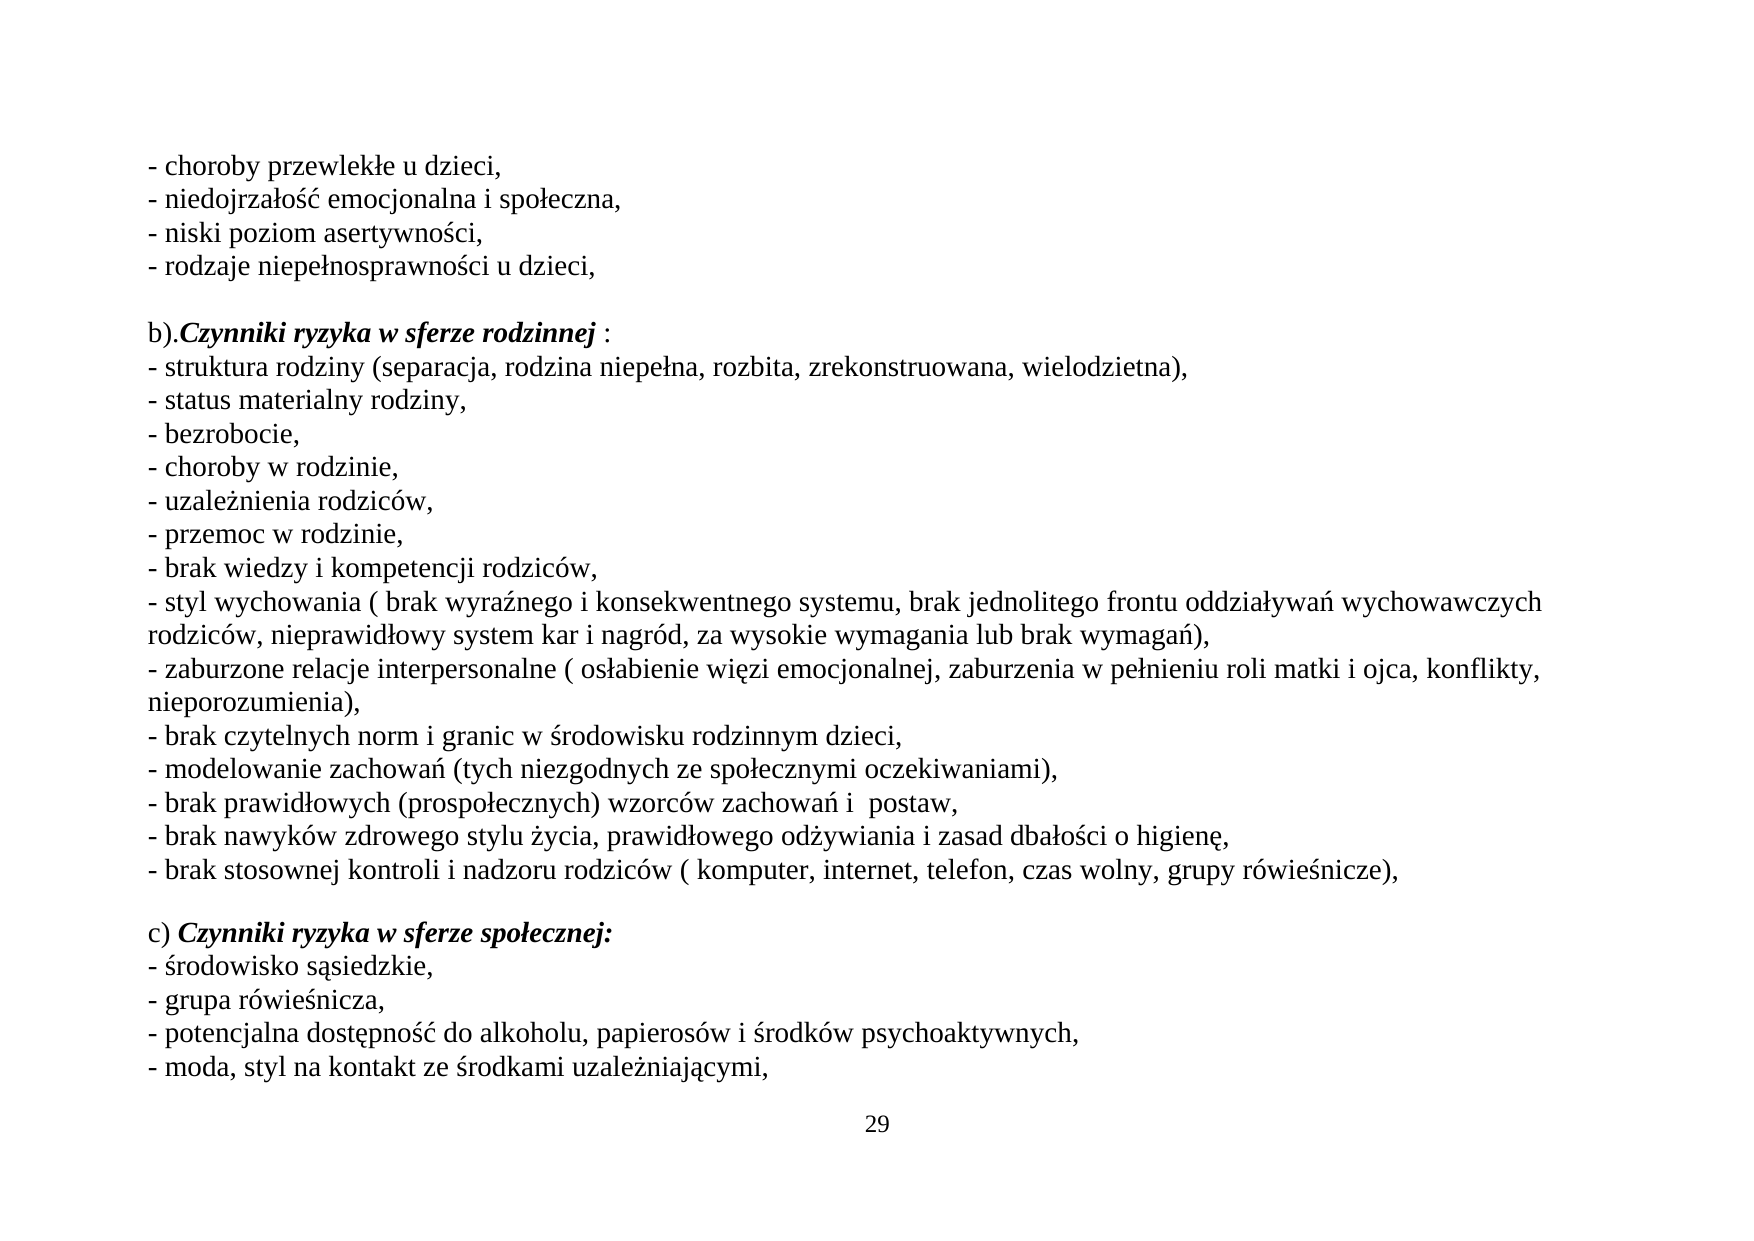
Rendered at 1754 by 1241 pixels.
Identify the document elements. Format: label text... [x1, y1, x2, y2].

text c) Czynniki ryzyka w sferze społecznej: - środowisko sąsiedzkie, - grupa rówieśnicza, - potencjalna dostępność do alkoholu, papierosów i środków psychoaktywnych, - moda, styl na kontakt ze środkami uzależniającymi, [148, 915, 1606, 1082]
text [148, 148, 1606, 886]
